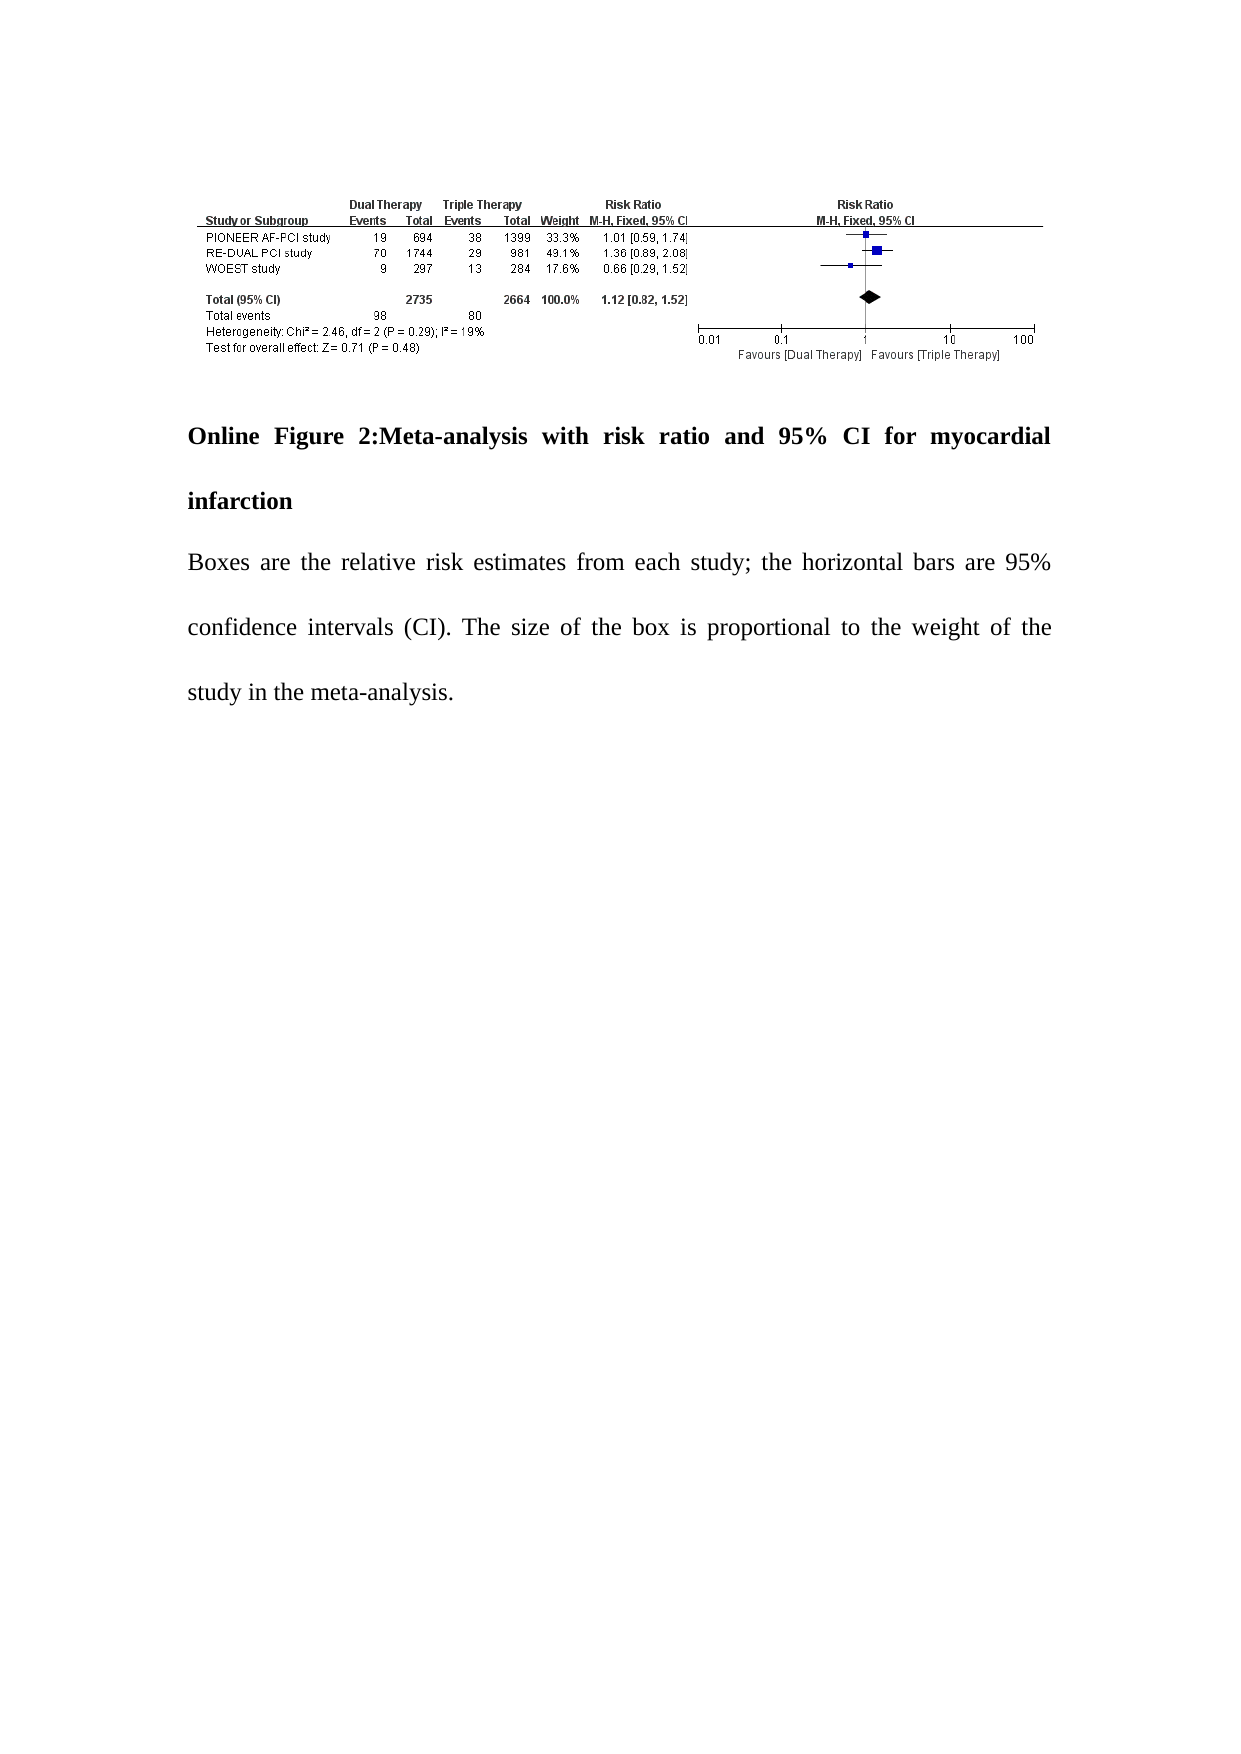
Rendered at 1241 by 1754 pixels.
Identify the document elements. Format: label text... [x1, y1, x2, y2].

text Online Figure 2:Meta-analysis with risk ratio and 95% CI for myocardial infarction [187, 419, 1053, 517]
picture [197, 194, 1044, 367]
text Boxes are the relative risk estimates from each study; the horizontal bars are 95% confidence intervals (CI). The size of the box is proportional to the weight of the study in the meta-analysis. [187, 546, 1053, 708]
